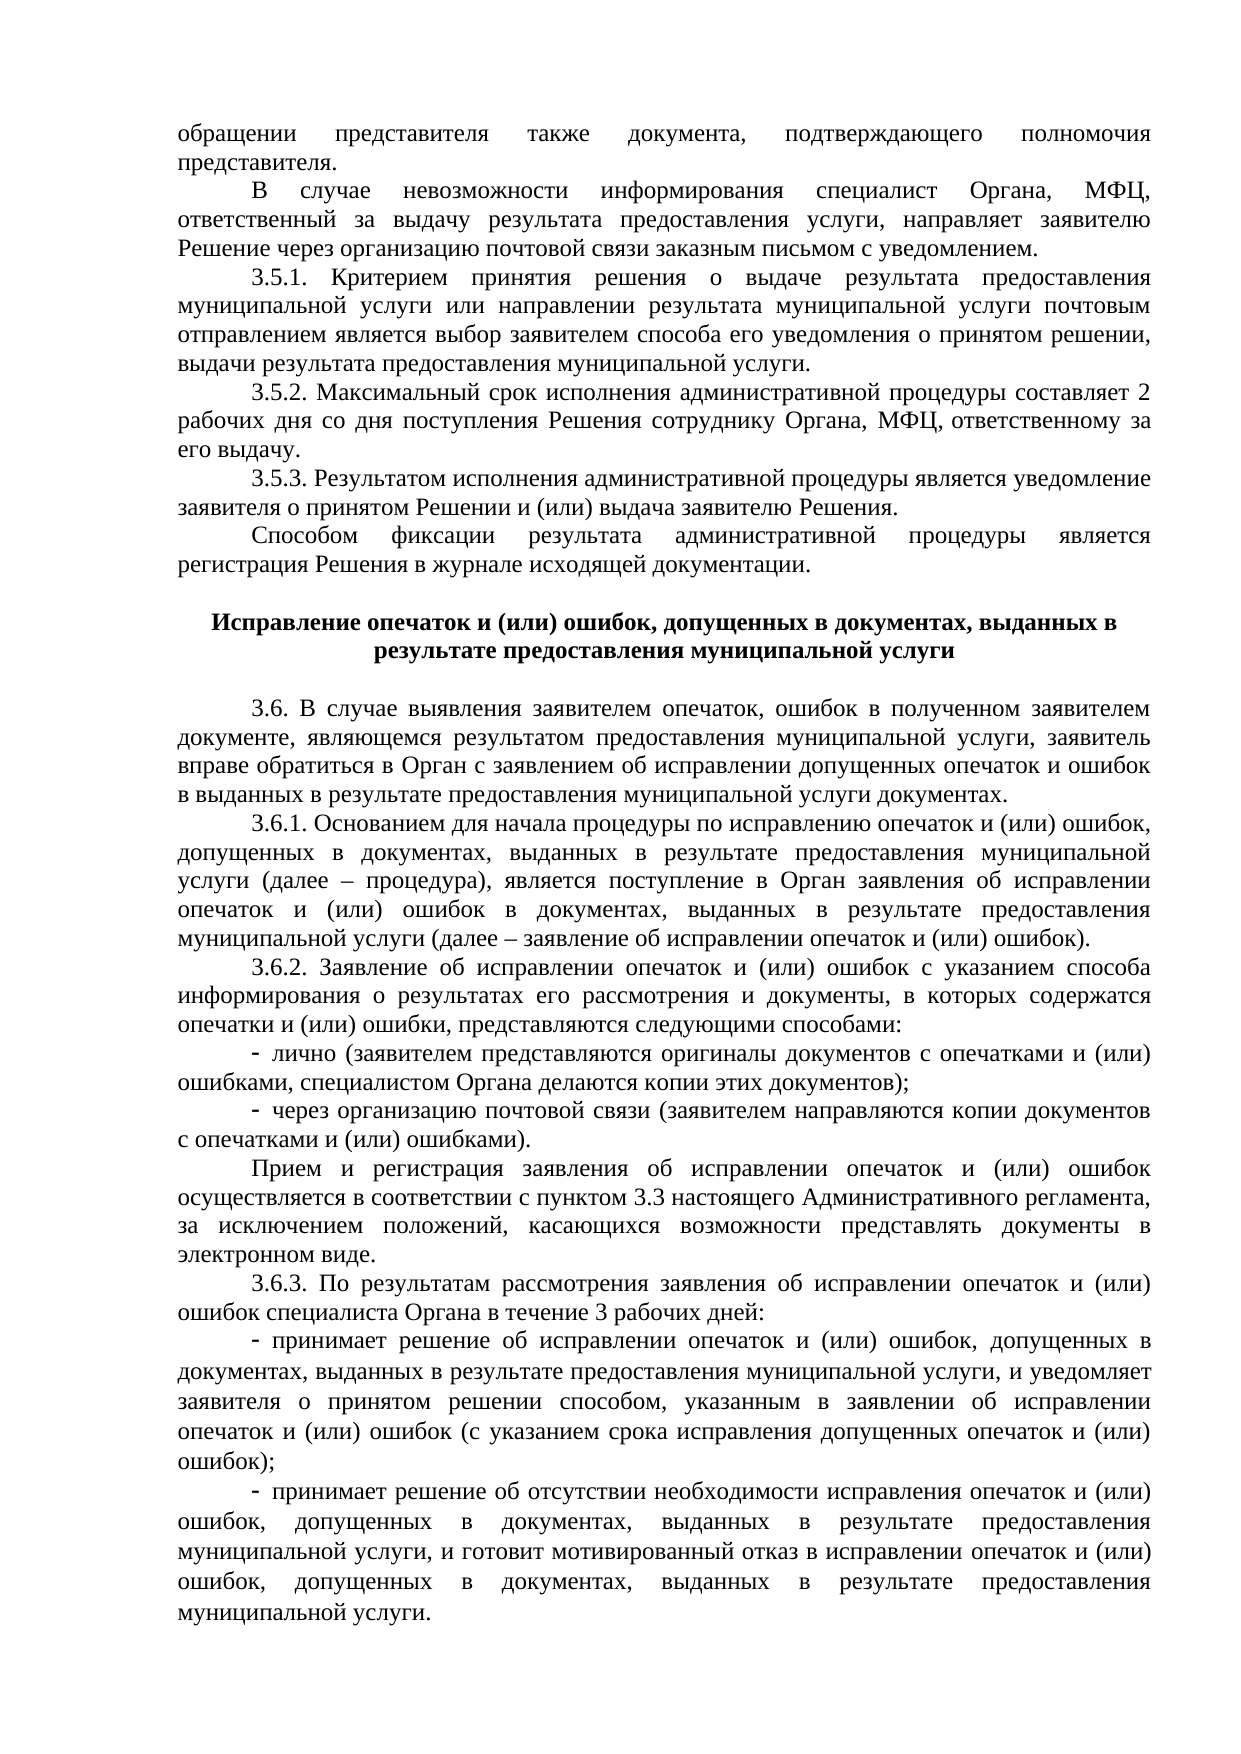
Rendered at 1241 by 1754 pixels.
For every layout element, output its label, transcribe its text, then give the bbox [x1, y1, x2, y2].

text 3.6.2. Заявление об исправлении опечаток и (или) ошибок с указанием способа информирования о результатах его рассмотрения и документы, в которых содержатся опечатки и (или) ошибки, представляются следующими способами: [177, 952, 1152, 1038]
text 3.6. В случае выявления заявителем опечаток, ошибок в полученном заявителем документе, являющемся результатом предоставления муниципальной услуги, заявитель вправе обратиться в Орган с заявлением об исправлении допущенных опечаток и ошибок в выданных в результате предоставления муниципальной услуги документах. [177, 693, 1152, 808]
text Способом фиксации результата административной процедуры является регистрация Решения в журнале исходящей документации. [177, 521, 1152, 578]
text В случае невозможности информирования специалист Органа, МФЦ, ответственный за выдачу результата предоставления услуги, направляет заявителю Решение через организацию почтовой связи заказным письмом с уведомлением. [177, 176, 1152, 262]
text 3.5.2. Максимальный срок исполнения административной процедуры составляет 2 рабочих дня со дня поступления Решения сотруднику Органа, МФЦ, ответственному за его выдачу. [177, 377, 1152, 463]
list принимает решение об исправлении опечаток и (или) ошибок, допущенных в документах, выданных в результате предоставления муниципальной услуги, и уведомляет заявителя о принятом решении способом, указанным в заявлении об исправлении опечаток и (или) ошибок (с указанием срока исправления допущенных опечаток и (или) ошибок); [177, 1326, 1152, 1475]
list через организацию почтовой связи (заявителем направляются копии документов с опечатками и (или) ошибками). [177, 1096, 1152, 1153]
text 3.5.1. Критерием принятия решения о выдаче результата предоставления муниципальной услуги или направлении результата муниципальной услуги почтовым отправлением является выбор заявителем способа его уведомления о принятом решении, выдачи результата предоставления муниципальной услуги. [177, 262, 1152, 377]
list лично (заявителем представляются оригиналы документов с опечатками и (или) ошибками, специалистом Органа делаются копии этих документов); [177, 1038, 1152, 1096]
list принимает решение об отсутствии необходимости исправления опечаток и (или) ошибок, допущенных в документах, выданных в результате предоставления муниципальной услуги, и готовит мотивированный отказ в исправлении опечаток и (или) ошибок, допущенных в документах, выданных в результате предоставления муниципальной услуги. [177, 1476, 1152, 1625]
text Исправление опечаток и (или) ошибок, допущенных в документах, выданных в результате предоставления муниципальной услуги [177, 607, 1152, 664]
text 3.5.3. Результатом исполнения административной процедуры является уведомление заявителя о принятом Решении и (или) выдача заявителю Решения. [177, 463, 1152, 521]
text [177, 118, 1152, 176]
text 3.6.3. По результатам рассмотрения заявления об исправлении опечаток и (или) ошибок специалиста Органа в течение 3 рабочих дней: [177, 1268, 1152, 1326]
text 3.6.1. Основанием для начала процедуры по исправлению опечаток и (или) ошибок, допущенных в документах, выданных в результате предоставления муниципальной услуги (далее – процедура), является поступление в Орган заявления об исправлении опечаток и (или) ошибок в документах, выданных в результате предоставления муниципальной услуги (далее – заявление об исправлении опечаток и (или) ошибок). [177, 808, 1152, 952]
text Прием и регистрация заявления об исправлении опечаток и (или) ошибок осуществляется в соответствии с пунктом 3.3 настоящего Административного регламента, за исключением положений, касающихся возможности представлять документы в электронном виде. [177, 1153, 1152, 1268]
